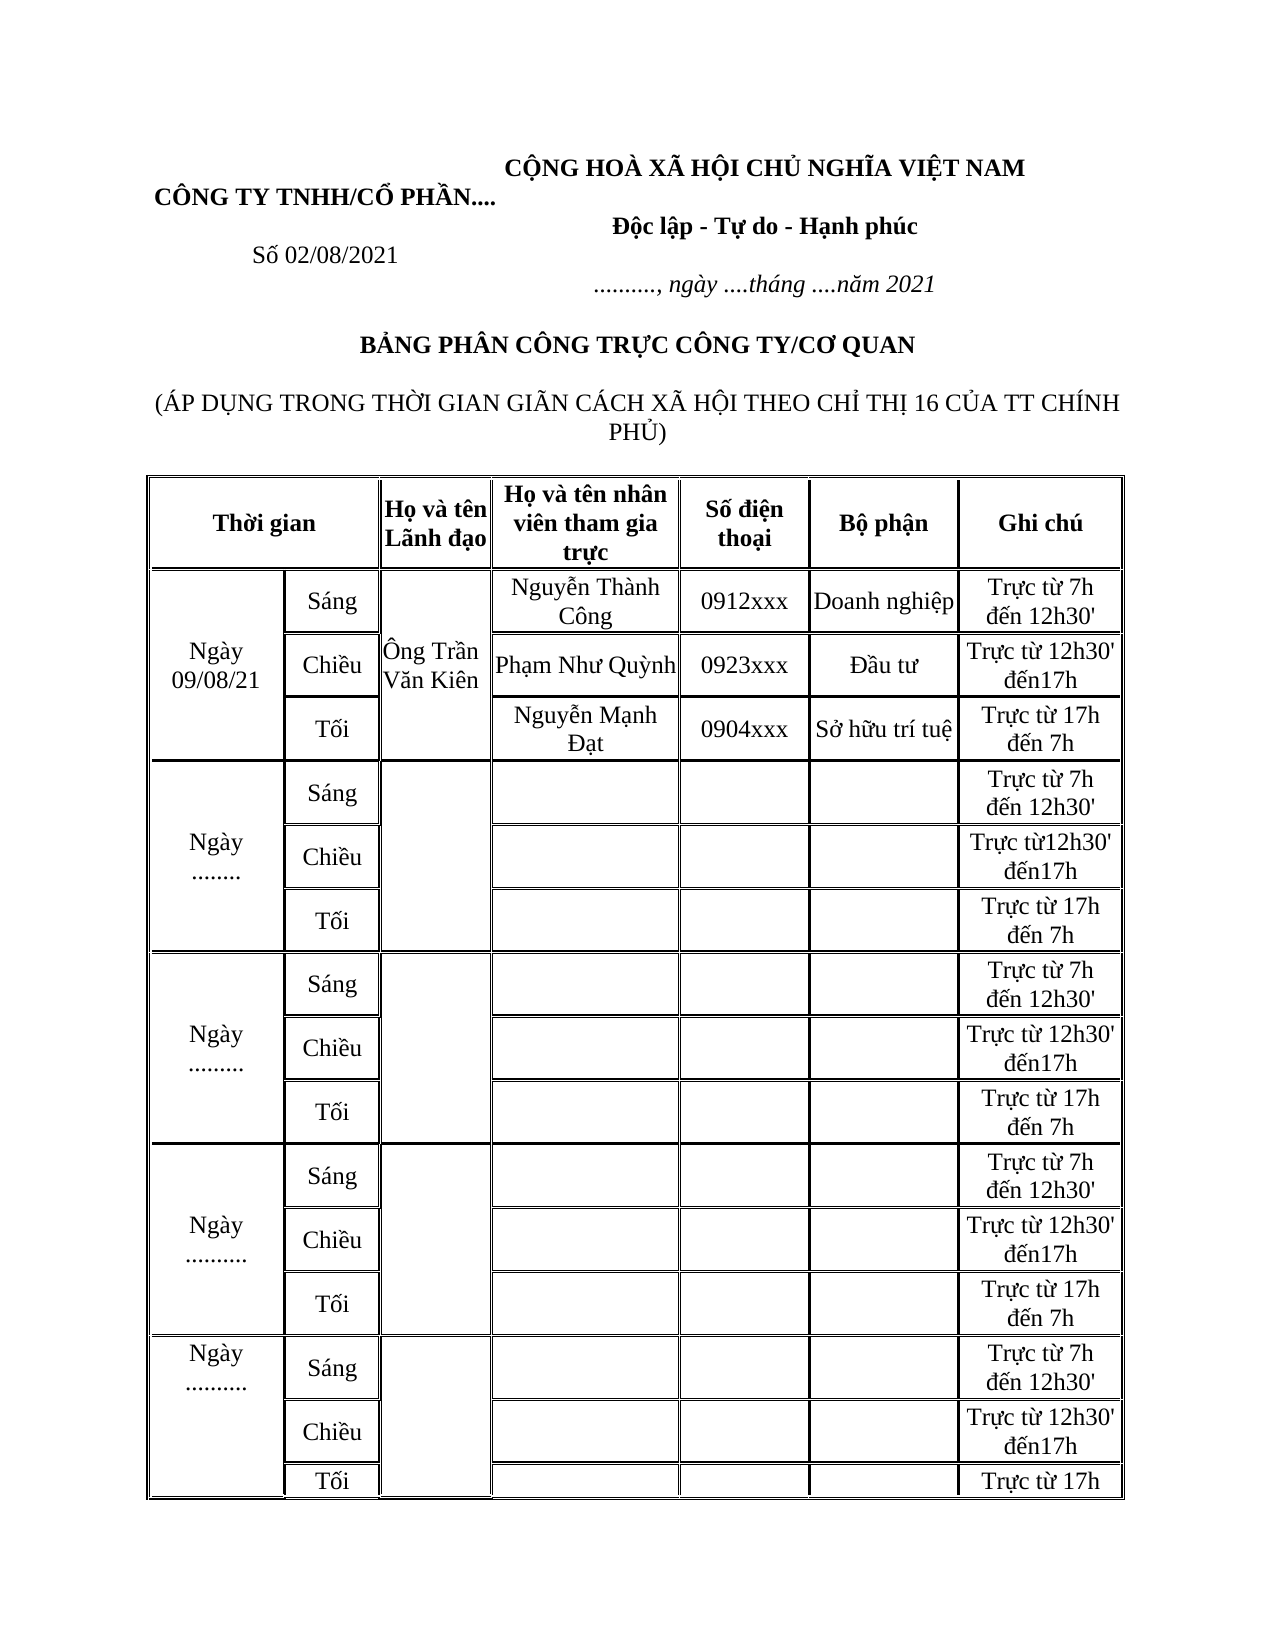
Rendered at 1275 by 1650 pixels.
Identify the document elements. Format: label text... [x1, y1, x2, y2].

table_cell Sáng [286, 762, 378, 823]
table_cell [680, 1465, 809, 1496]
table_cell Sở hữu trí tuệ [811, 698, 957, 759]
table_cell Trực từ 12h30' đến17h [960, 1014, 1122, 1078]
table_cell [493, 1209, 678, 1270]
table_cell Ngày .......... [150, 1142, 283, 1333]
table_cell 0904xxx [681, 698, 808, 759]
table_cell Trực từ 7h đến 12h30' [960, 950, 1122, 1014]
table_cell Doanh nghiệp [811, 571, 957, 631]
table_cell Nguyễn Mạnh Đạt [493, 698, 678, 759]
table_cell [811, 890, 957, 950]
table_header Số điện thoại [680, 476, 809, 567]
table_cell Chiều [286, 1209, 378, 1270]
table_cell [811, 1273, 957, 1333]
table_cell [382, 1145, 490, 1333]
table_cell Chiều [286, 1018, 378, 1078]
table_cell Trực từ 7h đến 12h30' [960, 759, 1121, 823]
table_cell Nguyễn Thành Công [493, 571, 678, 631]
table_cell Sáng [286, 1145, 378, 1206]
table_cell [380, 1337, 491, 1496]
table_cell Trực từ 17h đến 7h [960, 695, 1121, 759]
table_cell [811, 1401, 957, 1461]
table_cell [493, 1337, 678, 1397]
table_cell Trực từ 17h đến 7h [958, 887, 1123, 950]
table_cell [491, 1465, 679, 1496]
table_cell Phạm Như Quỳnh [493, 635, 678, 695]
table_cell Tối [286, 1273, 378, 1333]
table_cell [681, 890, 808, 950]
table_header Bộ phận [809, 478, 958, 567]
table_cell [811, 1337, 957, 1397]
table_cell [382, 954, 490, 1142]
table_cell [811, 1018, 957, 1078]
table_cell Trực từ 12h30' đến17h [958, 1206, 1123, 1270]
table_cell [493, 1273, 678, 1333]
table_cell [681, 1337, 808, 1397]
table_cell Ngày 09/08/21 [150, 567, 283, 759]
table_cell 0923xxx [681, 635, 808, 695]
table_cell Trực từ 12h30' đến17h [960, 631, 1122, 695]
table_cell [811, 762, 957, 823]
table_cell Ông Trần Văn Kiên [382, 571, 490, 759]
table_cell [681, 1082, 808, 1142]
table_cell Chiều [286, 826, 378, 887]
table_cell [493, 1018, 678, 1078]
table_cell [681, 954, 808, 1014]
table_header Họ và tên nhân viên tham gia trực [491, 478, 679, 567]
table_cell [811, 826, 957, 887]
table_cell Tối [286, 890, 378, 950]
table_cell [681, 1273, 808, 1333]
table_cell [811, 1209, 957, 1270]
table_cell Sáng [286, 571, 378, 631]
text (ÁP DỤNG TRONG THỜI GIAN GIÃN CÁCH XÃ HỘI THEO CHỈ THỊ 16 CỦA TT CHÍNH PHỦ) [150, 388, 1125, 446]
table_cell [493, 1401, 678, 1461]
table_cell Tối [284, 1465, 380, 1496]
table_cell Ngày ........ [150, 759, 283, 950]
table_cell Trực từ 7h đến 12h30' [960, 1334, 1122, 1397]
table_cell Chiều [286, 635, 378, 695]
table_cell 0912xxx [681, 571, 808, 631]
table_cell [811, 1145, 957, 1206]
table_header Ghi chú [958, 478, 1121, 567]
table_cell Trực từ 7h đến 12h30' [960, 567, 1122, 631]
table_cell Ngày ......... [150, 950, 283, 1142]
table_cell Tối [286, 698, 378, 759]
table_cell Chiều [286, 1401, 378, 1461]
table_cell [681, 1209, 808, 1270]
table_cell [681, 826, 808, 887]
table_cell [493, 890, 678, 950]
table_header [149, 150, 1123, 301]
table_header Họ và tên Lãnh đạo [380, 478, 491, 567]
table_cell Sáng [286, 954, 378, 1014]
table_cell [681, 1145, 808, 1206]
table_cell [493, 826, 678, 887]
table_cell Trực từ 17h đến 7h [958, 1270, 1123, 1333]
text BẢNG PHÂN CÔNG TRỰC CÔNG TY/CƠ QUAN [150, 330, 1125, 359]
table_cell [493, 954, 678, 1014]
table_cell Trực từ 12h30' đến17h [960, 1398, 1122, 1461]
table_header Thời gian [148, 476, 380, 567]
table_cell Trực từ12h30' đến17h [958, 823, 1123, 887]
table_cell [809, 1465, 958, 1496]
table_cell [382, 762, 490, 950]
table_cell Trực từ 17h đến 7h [960, 1078, 1122, 1142]
table_cell [493, 762, 678, 823]
table_cell Trực từ 7h đến 12h30' [960, 1142, 1121, 1206]
table_cell [681, 1401, 808, 1461]
table_cell [493, 1082, 678, 1142]
table_cell Đầu tư [811, 635, 957, 695]
table_cell Trực từ 17h đến 7h [958, 1461, 1122, 1496]
table_cell [681, 1018, 808, 1078]
table_cell Ngày .......... [150, 1334, 284, 1496]
table_cell [811, 954, 957, 1014]
table_cell Sáng [286, 1337, 378, 1397]
table_cell [493, 1145, 678, 1206]
table_cell [681, 762, 808, 823]
table_cell Tối [286, 1082, 378, 1142]
table_cell [811, 1082, 957, 1142]
